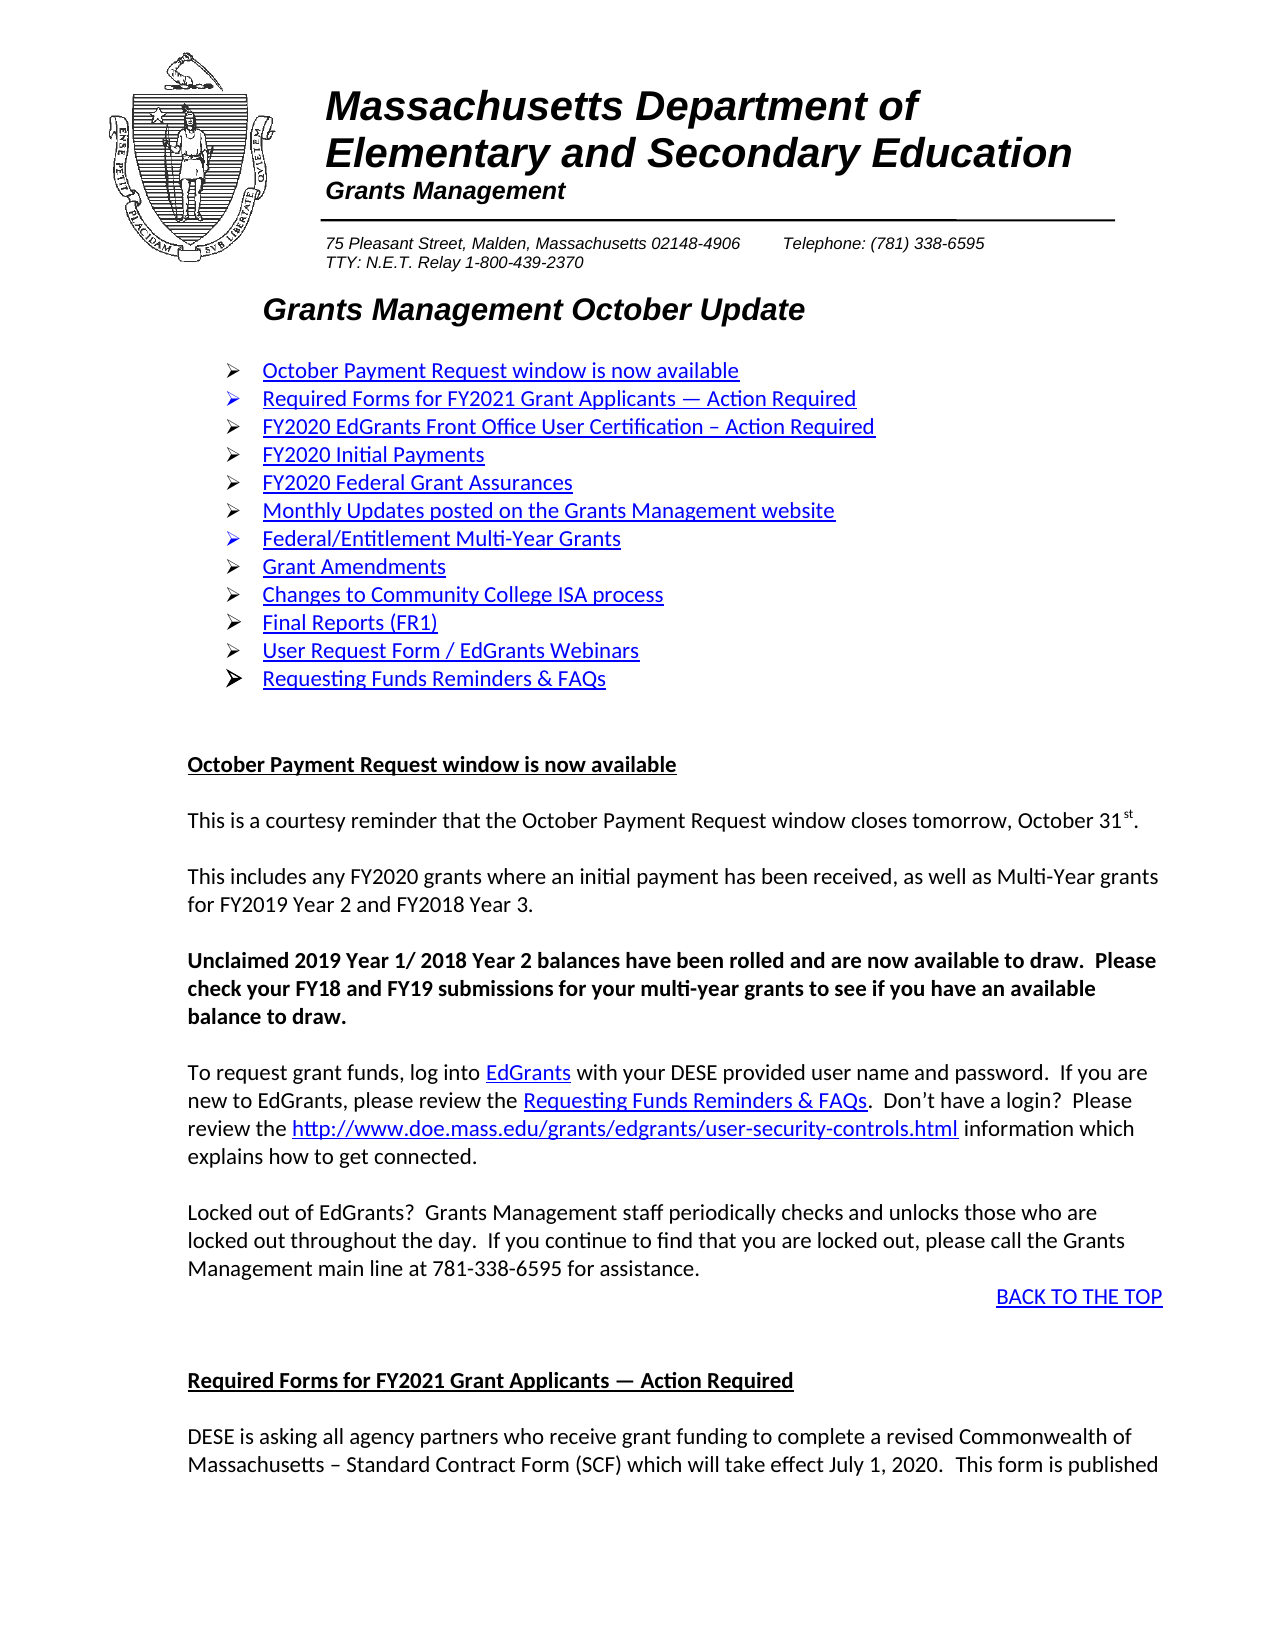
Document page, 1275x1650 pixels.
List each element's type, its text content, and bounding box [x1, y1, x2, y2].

list Final Reports (FR1) [225, 608, 1162, 636]
text FY2020 Initial Payments [105, 45, 280, 267]
text Grants Management October Update [262, 291, 1162, 327]
list FY2020 Federal Grant Assurances [225, 468, 1162, 496]
list Federal/Entitlement Multi-Year Grants [225, 524, 1162, 552]
list Required Forms for FY2021 Grant Applicants — Action Required [225, 384, 1162, 412]
text Locked out of EdGrants? Grants Management staff periodically checks and unlocks those who are locked out throughout the day. If you continue to find that you are locked out, please call the Grants Management main line at 781-338-6595 for assistance. [187, 1198, 1162, 1282]
list FY2020 EdGrants Front Office User Certification – Action Required [225, 412, 1162, 440]
text This includes any FY2020 grants where an initial payment has been received, as well as Multi-Year grants for FY2019 Year 2 and FY2018 Year 3. [187, 862, 1162, 918]
text Elementary and Secondary Education [280, 128, 1162, 176]
text This is a courtesy reminder that the October Payment Request window closes tomorrow, October 31st. [187, 806, 1162, 834]
text To request grant funds, log into EdGrants with your DESE provided user name and password. If you are new to EdGrants, please review the Requesting Funds Reminders & FAQs. Don’t have a login? Please review the http://www.doe.mass.edu/grants/edgrants/user-security-controls.html information which explains how to get connected. [187, 1058, 1162, 1170]
list Grant Amendments [225, 552, 1162, 580]
subtitle 75 Pleasant Street, Malden, Massachusetts 02148-4906 Telephone: (781) 338-6595 TTY: N.E.T. Relay 1-800-439-2370 [187, 234, 1125, 272]
list October Payment Request window is now available [225, 356, 1162, 384]
list User Request Form / EdGrants Webinars [225, 636, 1162, 664]
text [187, 1422, 1162, 1478]
text Unclaimed 2019 Year 1/ 2018 Year 2 balances have been rolled and are now available to draw. Please check your FY18 and FY19 submissions for your multi-year grants to see if you have an available balance to draw. [187, 946, 1162, 1030]
text October Payment Request window is now available [187, 750, 1162, 778]
text Grants Management [280, 176, 1162, 205]
list Monthly Updates posted on the Grants Management website [225, 496, 1162, 524]
text Massachusetts Department of [280, 90, 1162, 128]
list Changes to Community College ISA process [225, 580, 1162, 608]
list Requesting Funds Reminders & FAQs [225, 664, 1162, 692]
text BACK TO THE TOP [187, 1282, 1162, 1310]
text Required Forms for FY2021 Grant Applicants — Action Required [187, 1366, 1162, 1394]
list FY2020 Initial Payments [225, 440, 1162, 468]
